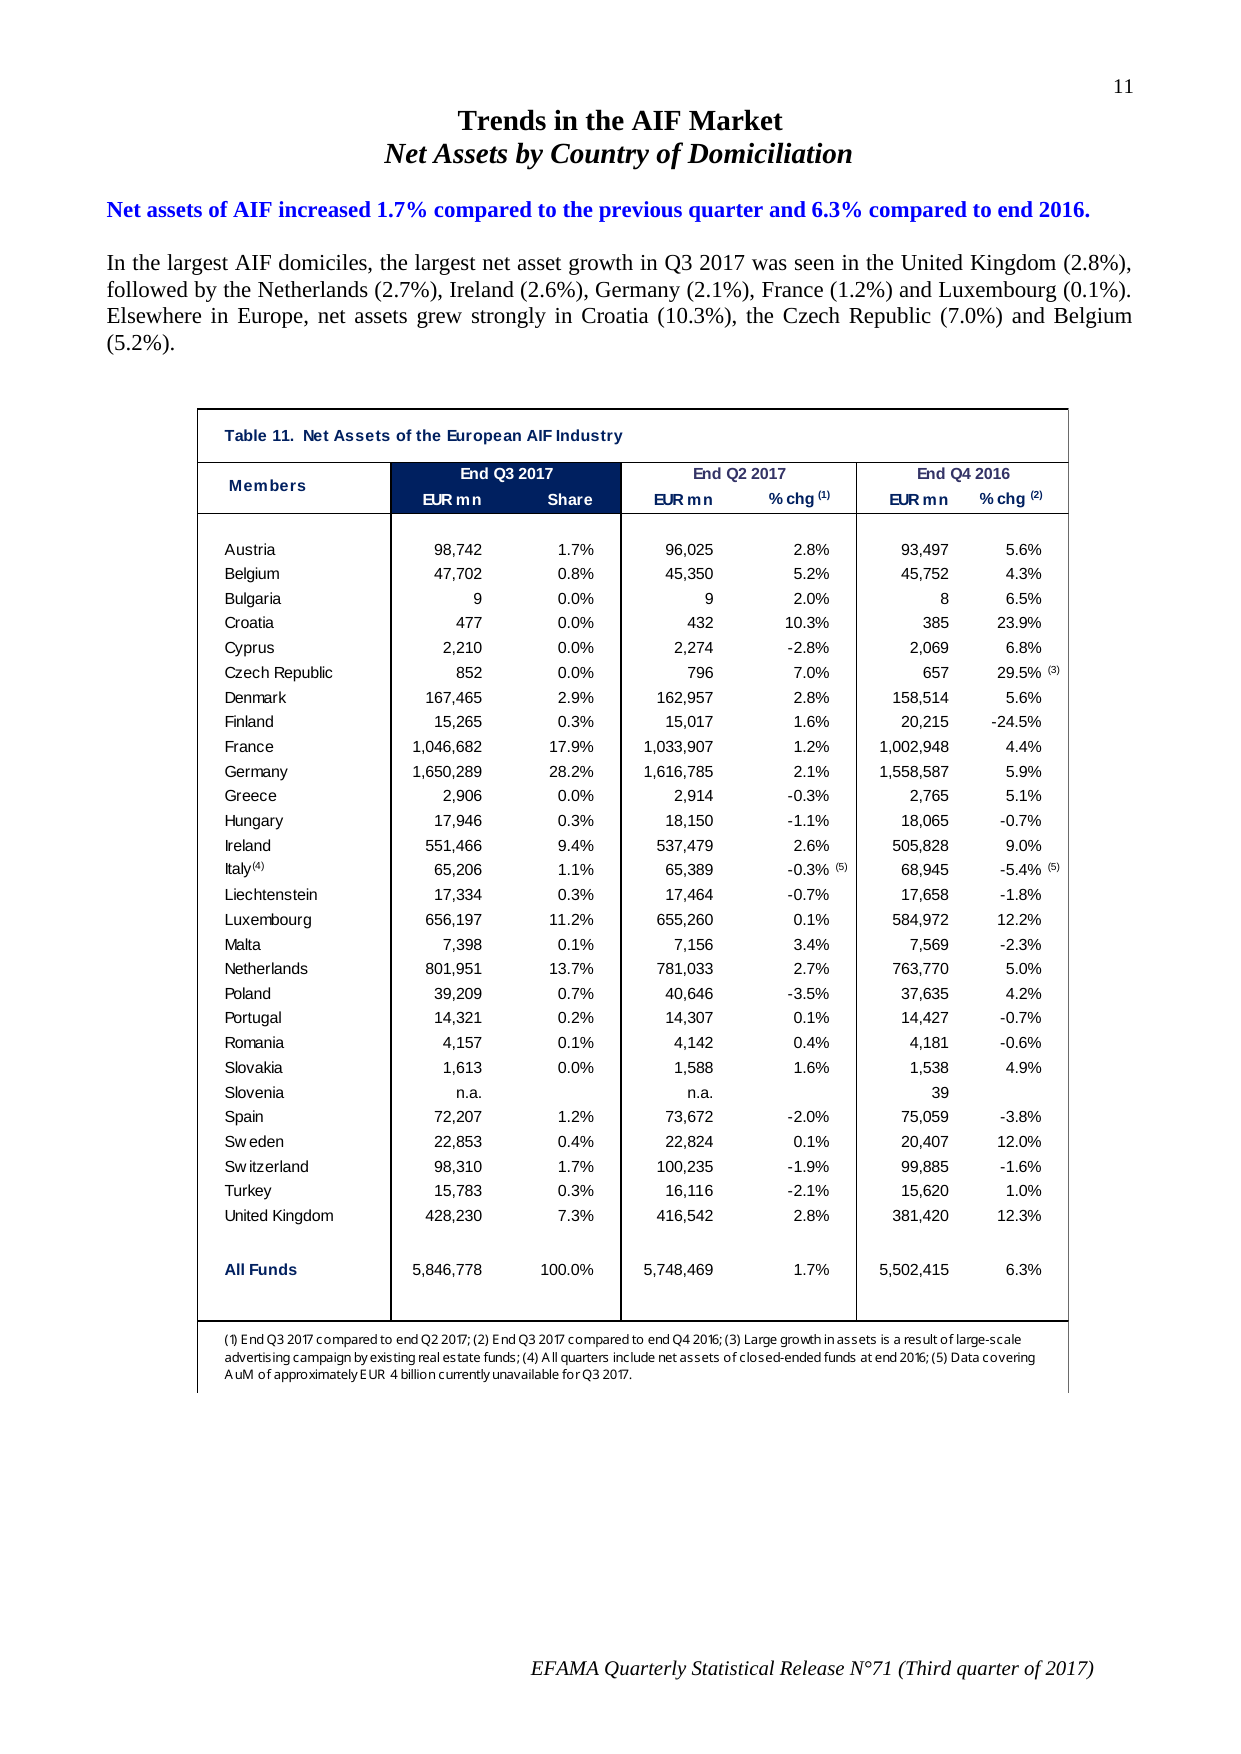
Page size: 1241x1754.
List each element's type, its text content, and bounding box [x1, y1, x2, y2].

text Trends in the AIF Market [106, 103, 1134, 136]
text Net Assets by Country of Domiciliation [106, 136, 1134, 170]
text Net assets of AIF increased 1.7% compared to the previous quarter and 6.3% compared to end 2016. [106, 196, 1134, 223]
text In the largest AIF domiciles, the largest net asset growth in Q3 2017 was seen in the United Kingdom (2.8%), followed by the Netherlands (2.7%), Ireland (2.6%), Germany (2.1%), France (1.2%) and Luxembourg (0.1%). Elsewhere in Europe, net assets grew strongly in Croatia (10.3%), the Czech Republic (7.0%) and Belgium (5.2%). [106, 249, 1134, 355]
